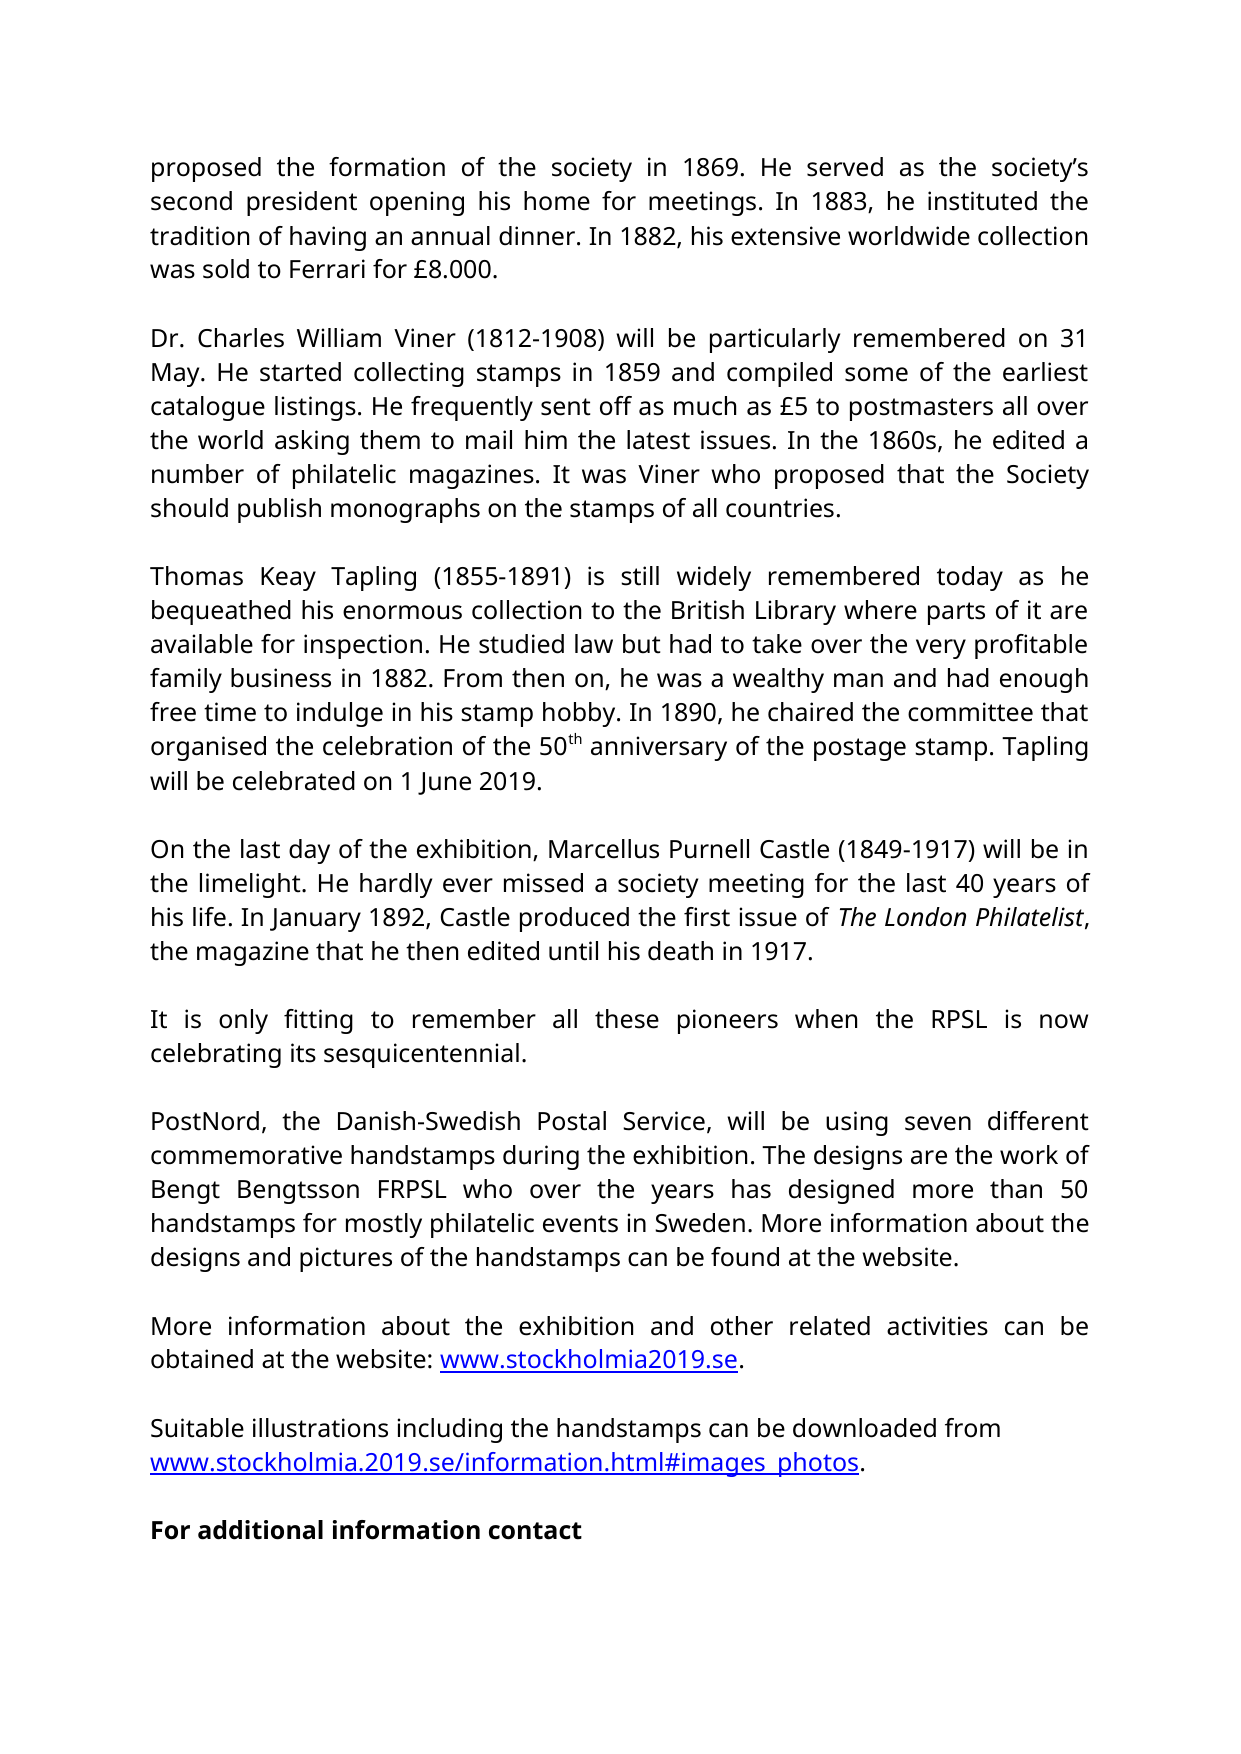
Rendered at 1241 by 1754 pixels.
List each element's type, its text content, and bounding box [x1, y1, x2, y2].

text On the last day of the exhibition, Marcellus Purnell Castle (1849-1917) will be in the limelight. He hardly ever missed a society meeting for the last 40 years of his life. In January 1892, Castle produced the first issue of The London Philatelist, the magazine that he then edited until his death in 1917. [150, 831, 1090, 967]
text PostNord, the Danish-Swedish Postal Service, will be using seven different commemorative handstamps during the exhibition. The designs are the work of Bengt Bengtsson FRPSL who over the years has designed more than 50 handstamps for mostly philatelic events in Sweden. More information about the designs and pictures of the handstamps can be found at the website. [150, 1104, 1090, 1274]
text Suitable illustrations including the handstamps can be downloaded from www.stockholmia.2019.se/information.html#images_photos. [150, 1410, 1090, 1478]
text Thomas Keay Tapling (1855-1891) is still widely remembered today as he bequeathed his enormous collection to the British Library where parts of it are available for inspection. He studied law but had to take over the very profitable family business in 1882. From then on, he was a wealthy man and had enough free time to indulge in his stamp hobby. In 1890, he chaired the committee that organised the celebration of the 50th anniversary of the postage stamp. Tapling will be celebrated on 1 June 2019. [150, 559, 1090, 797]
text It is only fitting to remember all these pioneers when the RPSL is now celebrating its sesquicentennial. [150, 1002, 1090, 1070]
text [150, 150, 1090, 286]
text More information about the exhibition and other related activities can be obtained at the website: www.stockholmia2019.se. [150, 1308, 1090, 1376]
text For additional information contact [150, 1512, 1090, 1547]
text Dr. Charles William Viner (1812-1908) will be particularly remembered on 31 May. He started collecting stamps in 1859 and compiled some of the earliest catalogue listings. He frequently sent off as much as £5 to postmasters all over the world asking them to mail him the latest issues. In the 1860s, he edited a number of philatelic magazines. It was Viner who proposed that the Society should publish monographs on the stamps of all countries. [150, 320, 1090, 525]
